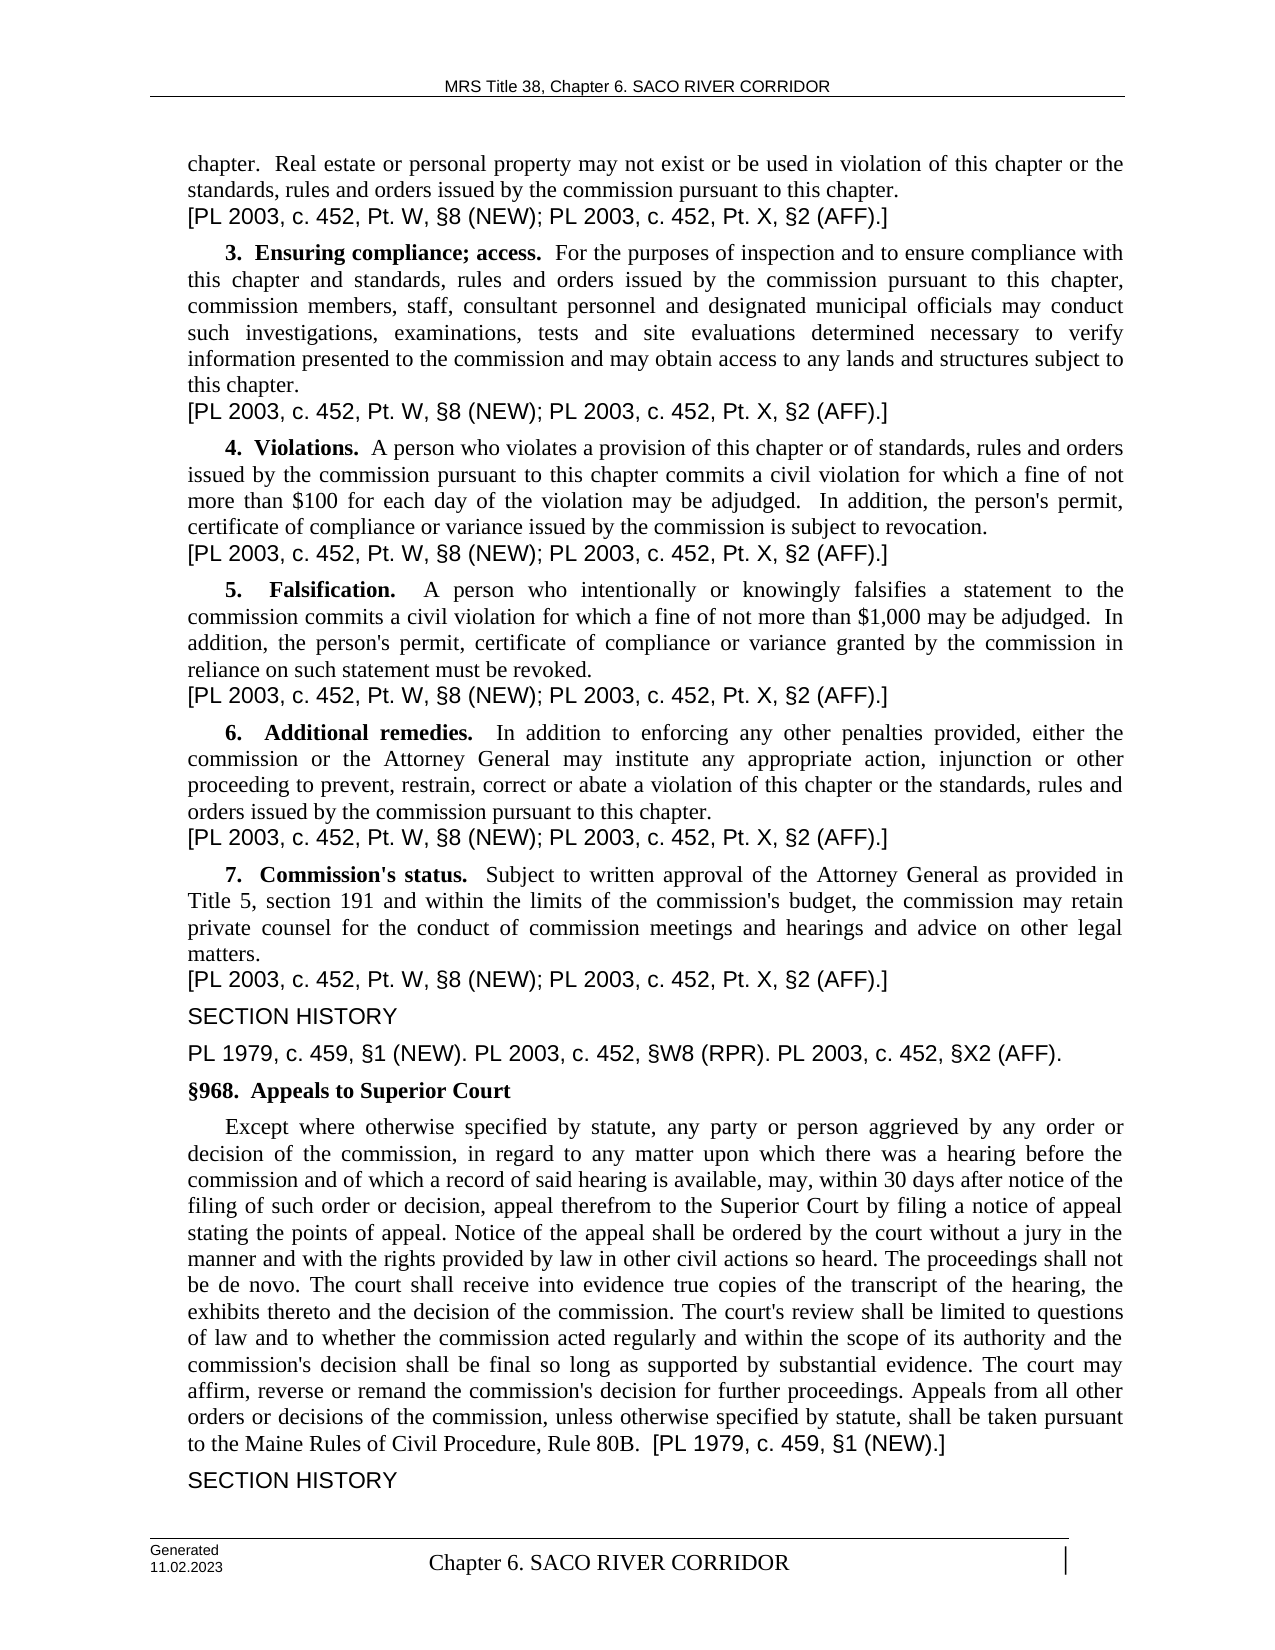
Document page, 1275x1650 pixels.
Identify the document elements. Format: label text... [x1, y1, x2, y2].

text SECTION HISTORY [187, 1003, 1125, 1029]
text [PL 2003, c. 452, Pt. W, §8 (NEW); PL 2003, c. 452, Pt. X, §2 (AFF).] [187, 966, 1125, 993]
text §968. Appeals to Superior Court [187, 1077, 1125, 1103]
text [187, 150, 1125, 203]
text PL 1979, c. 459, §1 (NEW). PL 2003, c. 452, §W8 (RPR). PL 2003, c. 452, §X2 (AFF). [187, 1040, 1125, 1066]
text 6. Additional remedies. In addition to enforcing any other penalties provided, either the commission or the Attorney General may institute any appropriate action, injunction or other proceeding to prevent, restrain, correct or abate a violation of this chapter or the standards, rules and orders issued by the commission pursuant to this chapter. [187, 719, 1125, 824]
text [PL 2003, c. 452, Pt. W, §8 (NEW); PL 2003, c. 452, Pt. X, §2 (AFF).] [187, 398, 1125, 424]
text Except where otherwise specified by statute, any party or person aggrieved by any order or decision of the commission, in regard to any matter upon which there was a hearing before the commission and of which a record of said hearing is available, may, within 30 days after notice of the filing of such order or decision, appeal therefrom to the Superior Court by filing a notice of appeal stating the points of appeal. Notice of the appeal shall be ordered by the court without a jury in the manner and with the rights provided by law in other civil actions so heard. The proceedings shall not be de novo. The court shall receive into evidence true copies of the transcript of the hearing, the exhibits thereto and the decision of the commission. The court's review shall be limited to questions of law and to whether the commission acted regularly and within the scope of its authority and the commission's decision shall be final so long as supported by substantial evidence. The court may affirm, reverse or remand the commission's decision for further proceedings. Appeals from all other orders or decisions of the commission, unless otherwise specified by statute, shall be taken pursuant to the Maine Rules of Civil Procedure, Rule 80B. [PL 1979, c. 459, §1 (NEW).] [187, 1113, 1125, 1456]
text SECTION HISTORY [187, 1467, 1125, 1493]
text 4. Violations. A person who violates a provision of this chapter or of standards, rules and orders issued by the commission pursuant to this chapter commits a civil violation for which a fine of not more than $100 for each day of the violation may be adjudged. In addition, the person's permit, certificate of compliance or variance issued by the commission is subject to revocation. [187, 434, 1125, 540]
text [PL 2003, c. 452, Pt. W, §8 (NEW); PL 2003, c. 452, Pt. X, §2 (AFF).] [187, 682, 1125, 708]
text 3. Ensuring compliance; access. For the purposes of inspection and to ensure compliance with this chapter and standards, rules and orders issued by the commission pursuant to this chapter, commission members, staff, consultant personnel and designated municipal officials may conduct such investigations, examinations, tests and site evaluations determined necessary to verify information presented to the commission and may obtain access to any lands and structures subject to this chapter. [187, 239, 1125, 398]
text [PL 2003, c. 452, Pt. W, §8 (NEW); PL 2003, c. 452, Pt. X, §2 (AFF).] [187, 203, 1125, 229]
text 5. Falsification. A person who intentionally or knowingly falsifies a statement to the commission commits a civil violation for which a fine of not more than $1,000 may be adjudged. In addition, the person's permit, certificate of compliance or variance granted by the commission in reliance on such statement must be revoked. [187, 577, 1125, 682]
text [PL 2003, c. 452, Pt. W, §8 (NEW); PL 2003, c. 452, Pt. X, §2 (AFF).] [187, 824, 1125, 851]
text [PL 2003, c. 452, Pt. W, §8 (NEW); PL 2003, c. 452, Pt. X, §2 (AFF).] [187, 540, 1125, 566]
text 7. Commission's status. Subject to written approval of the Attorney General as provided in Title 5, section 191 and within the limits of the commission's budget, the commission may retain private counsel for the conduct of commission meetings and hearings and advice on other legal matters. [187, 861, 1125, 966]
